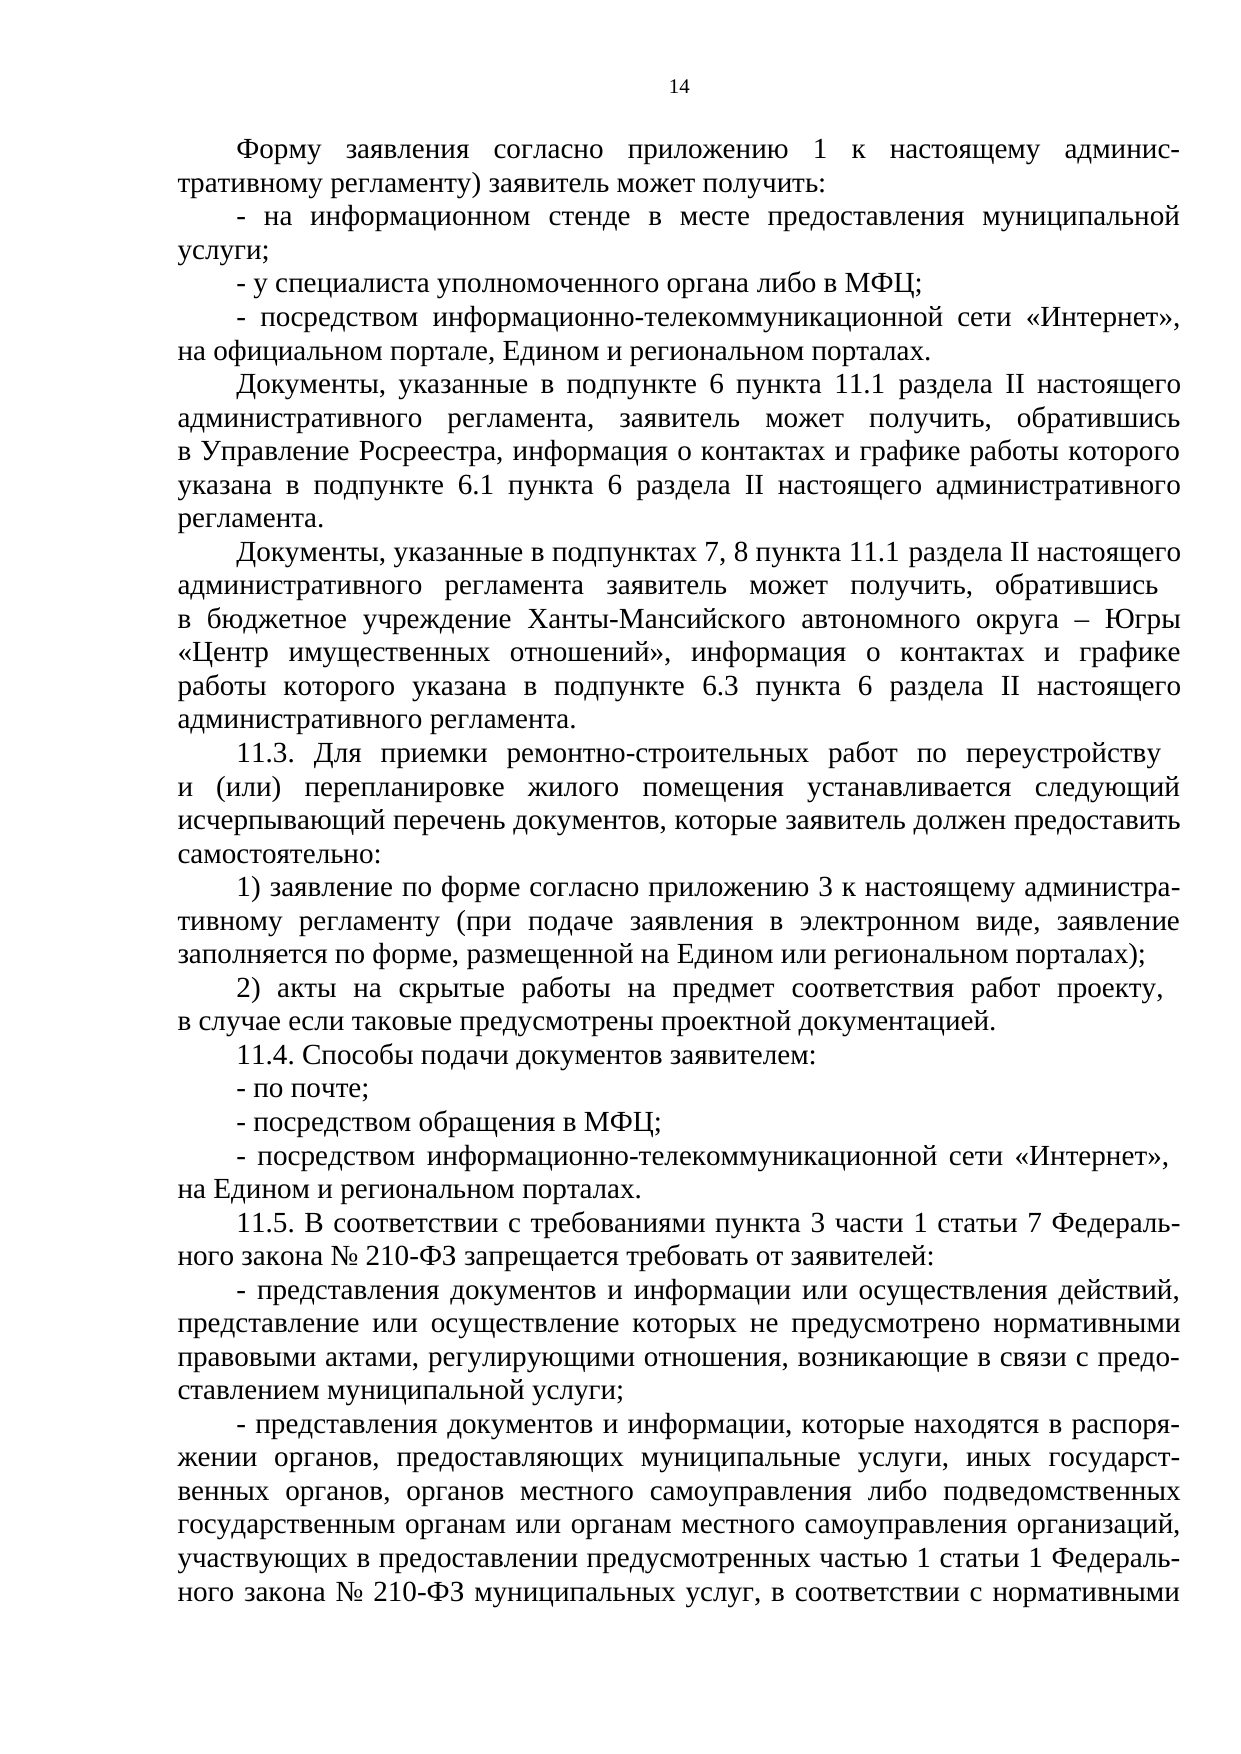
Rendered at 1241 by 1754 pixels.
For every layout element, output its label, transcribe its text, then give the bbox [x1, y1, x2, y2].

text 11.5. В соответствии с требованиями пункта 3 части 1 статьи 7 Федераль-ного закона № 210-ФЗ запрещается требовать от заявителей: [177, 1205, 1181, 1272]
text - представления документов и информации или осуществления действий, представление или осуществление которых не предусмотрено нормативными правовыми актами, регулирующими отношения, возникающие в связи с предо-ставлением муниципальной услуги; [177, 1272, 1181, 1406]
text 2) акты на скрытые работы на предмет соответствия работ проекту, в случае если таковые предусмотрены проектной документацией. [177, 970, 1181, 1037]
text Документы, указанные в подпунктах 7, 8 пункта 11.1 раздела II настоящего административного регламента заявитель может получить, обратившись в бюджетное учреждение Ханты-Мансийского автономного округа – Югры «Центр имущественных отношений», информация о контактах и графике работы которого указана в подпункте 6.3 пункта 6 раздела II настоящего административного регламента. [177, 534, 1181, 735]
text - у специалиста уполномоченного органа либо в МФЦ; [177, 266, 1181, 299]
text - по почте; [177, 1071, 1181, 1104]
text Форму заявления согласно приложению 1 к настоящему админис- тративному регламенту) заявитель может получить: [177, 131, 1181, 198]
text - на информационном стенде в месте предоставления муниципальной услуги; [177, 198, 1181, 266]
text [177, 1406, 1181, 1607]
text 1) заявление по форме согласно приложению 3 к настоящему администра-тивному регламенту (при подаче заявления в электронном виде, заявление заполняется по форме, размещенной на Едином или региональном порталах); [177, 869, 1181, 970]
text Документы, указанные в подпункте 6 пункта 11.1 раздела II настоящего административного регламента, заявитель может получить, обратившись в Управление Росреестра, информация о контактах и графике работы которого указана в подпункте 6.1 пункта 6 раздела II настоящего административного регламента. [177, 366, 1181, 534]
text - посредством информационно-телекоммуникационной сети «Интернет», на Едином и региональном порталах. [177, 1138, 1181, 1205]
text - посредством обращения в МФЦ; [177, 1104, 1181, 1138]
text 11.4. Способы подачи документов заявителем: [177, 1037, 1181, 1071]
text - посредством информационно-телекоммуникационной сети «Интернет», на официальном портале, Едином и региональном порталах. [177, 299, 1181, 366]
text 11.3. Для приемки ремонтно-строительных работ по переустройству и (или) перепланировке жилого помещения устанавливается следующий исчерпывающий перечень документов, которые заявитель должен предоставить самостоятельно: [177, 735, 1181, 869]
